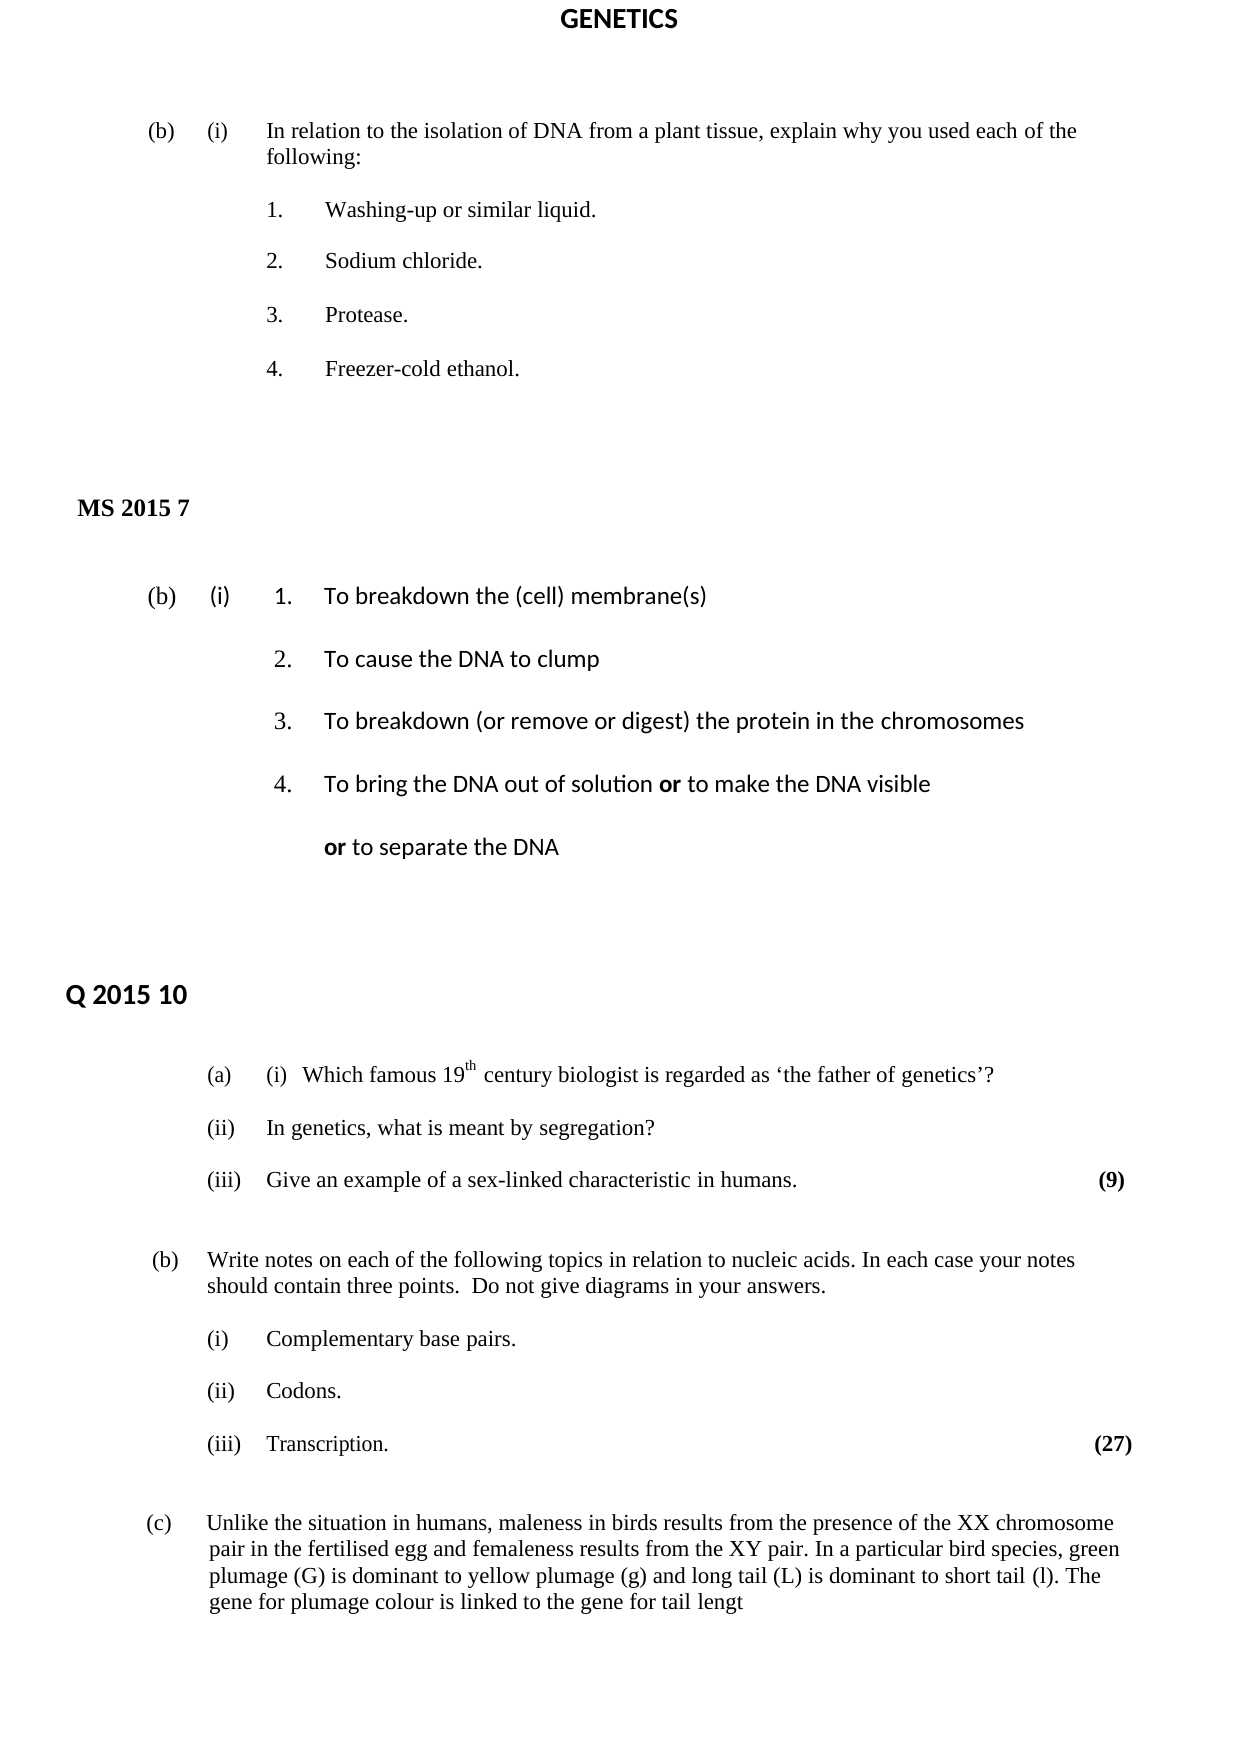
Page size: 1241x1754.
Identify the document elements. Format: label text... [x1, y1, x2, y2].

list Washing-up or similar liquid. [266, 196, 1161, 222]
list Codons. [207, 1377, 1161, 1404]
list Give an example of a sex-linked characteristic in humans. (9) [207, 1167, 1161, 1193]
list Complementary base pairs. [207, 1325, 1161, 1351]
list Protease. [266, 301, 1161, 327]
text MS 2015 7 [77, 493, 1161, 522]
list To bring the DNA out of solution or to make the DNA visible [274, 768, 1161, 798]
list Sodium chloride. [266, 247, 1161, 274]
list Write notes on each of the following topics in relation to nucleic acids. In each case your notes should contain three points. Do not give diagrams in your answers. [152, 1246, 1089, 1298]
list (i) In relation to the isolation of DNA from a plant tissue, explain why you used each of the following: [148, 117, 1090, 169]
text or to separate the DNA [324, 831, 763, 861]
list Freezer-cold ethanol. [266, 355, 1161, 381]
list Transcription. (27) [207, 1430, 1161, 1456]
list (i) 1. To breakdown the (cell) membrane(s) [147, 580, 1161, 611]
list In genetics, what is meant by segregation? [207, 1114, 1161, 1140]
list (a) (i) Which famous 19th century biologist is regarded as ‘the father of genetics’? [148, 1057, 1161, 1087]
list To breakdown (or remove or digest) the protein in the chromosomes [274, 705, 1161, 736]
list Unlike the situation in humans, maleness in birds results from the presence of the XX chromosome pair in the fertilised egg and femaleness results from the XY pair. In a particular bird species, green plumage (G) is dominant to yellow plumage (g) and long tail (L) is dominant to short tail (l). The gene for plumage colour is linked to the gene for tail lengt [146, 1509, 1122, 1614]
list To cause the DNA to clump [274, 643, 1161, 673]
